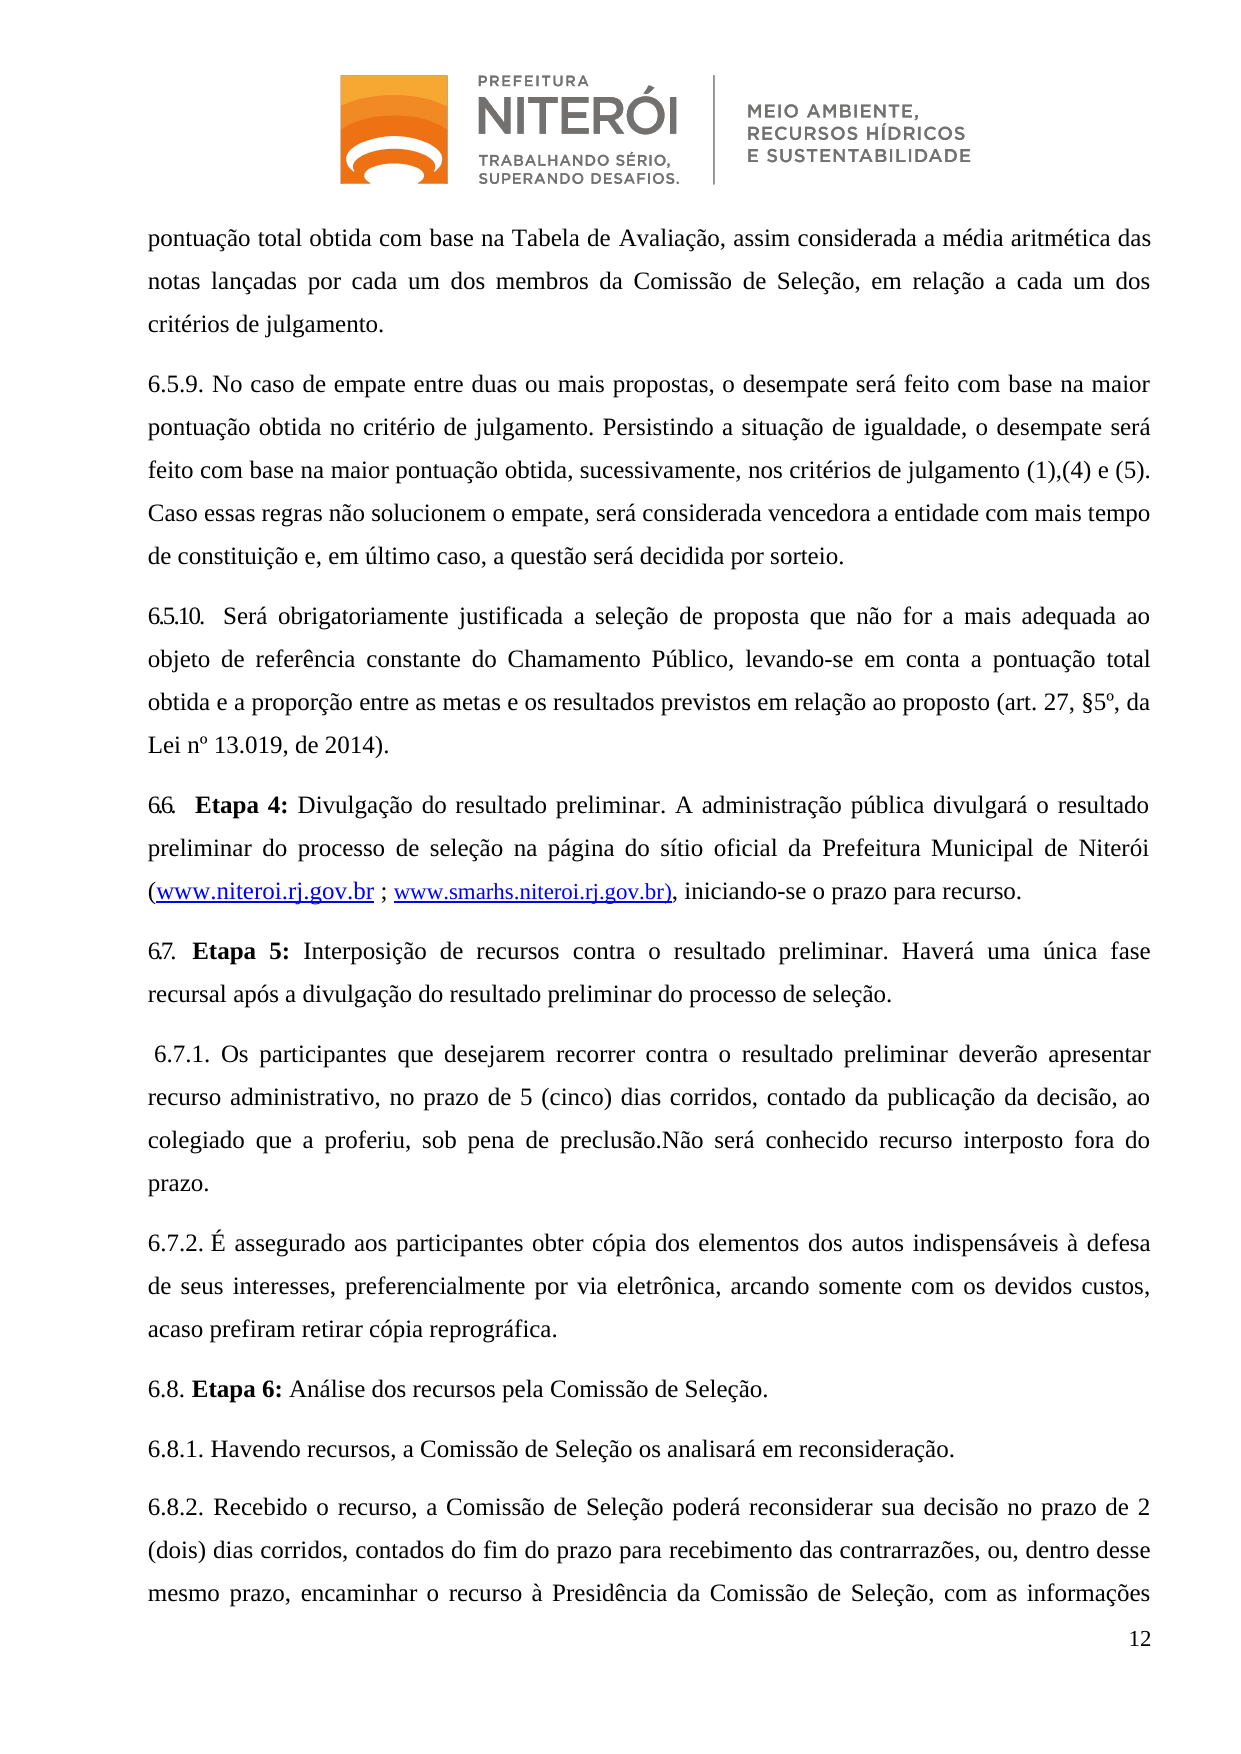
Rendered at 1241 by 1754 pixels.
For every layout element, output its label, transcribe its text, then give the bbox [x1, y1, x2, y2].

list Havendo recursos, a Comissão de Seleção os analisará em reconsideração. [148, 1434, 1178, 1463]
list Os participantes que desejarem recorrer contra o resultado preliminar deverão apresentar recurso administrativo, no prazo de 5 (cinco) dias corridos, contado da publicação da decisão, ao colegiado que a proferiu, sob pena de preclusão.Não será conhecido recurso interposto fora do prazo. [148, 1039, 1151, 1197]
list Etapa 5: Interposição de recursos contra o resultado preliminar. Haverá uma única fase recursal após a divulgação do resultado preliminar do processo de seleção. [148, 936, 1151, 1008]
list Etapa 4: Divulgação do resultado preliminar. A administração pública divulgará o resultado preliminar do processo de seleção na página do sítio oficial da Prefeitura Municipal de Niterói (www.niteroi.rj.gov.br ; www.smarhs.niteroi.rj.gov.br), iniciando-se o prazo para recurso. [148, 790, 1150, 905]
list É assegurado aos participantes obter cópia dos elementos dos autos indispensáveis à defesa de seus interesses, preferencialmente por via eletrônica, arcando somente com os devidos custos, acaso prefiram retirar cópia reprográfica. [148, 1228, 1152, 1343]
list Etapa 6: Análise dos recursos pela Comissão de Seleção. [148, 1374, 1178, 1403]
list Será obrigatoriamente justificada a seleção de proposta que não for a mais adequada ao objeto de referência constante do Chamamento Público, levando-se em conta a pontuação total obtida e a proporção entre as metas e os resultados previstos em relação ao proposto (art. 27, §5º, da Lei nº 13.019, de 2014). [148, 601, 1152, 759]
picture [338, 73, 971, 186]
list No caso de empate entre duas ou mais propostas, o desempate será feito com base na maior pontuação obtida no critério de julgamento. Persistindo a situação de igualdade, o desempate será feito com base na maior pontuação obtida, sucessivamente, nos critérios de julgamento (1),(4) e (5). Caso essas regras não solucionem o empate, será considerada vencedora a entidade com mais tempo de constituição e, em último caso, a questão será decidida por sorteio. [148, 369, 1152, 570]
